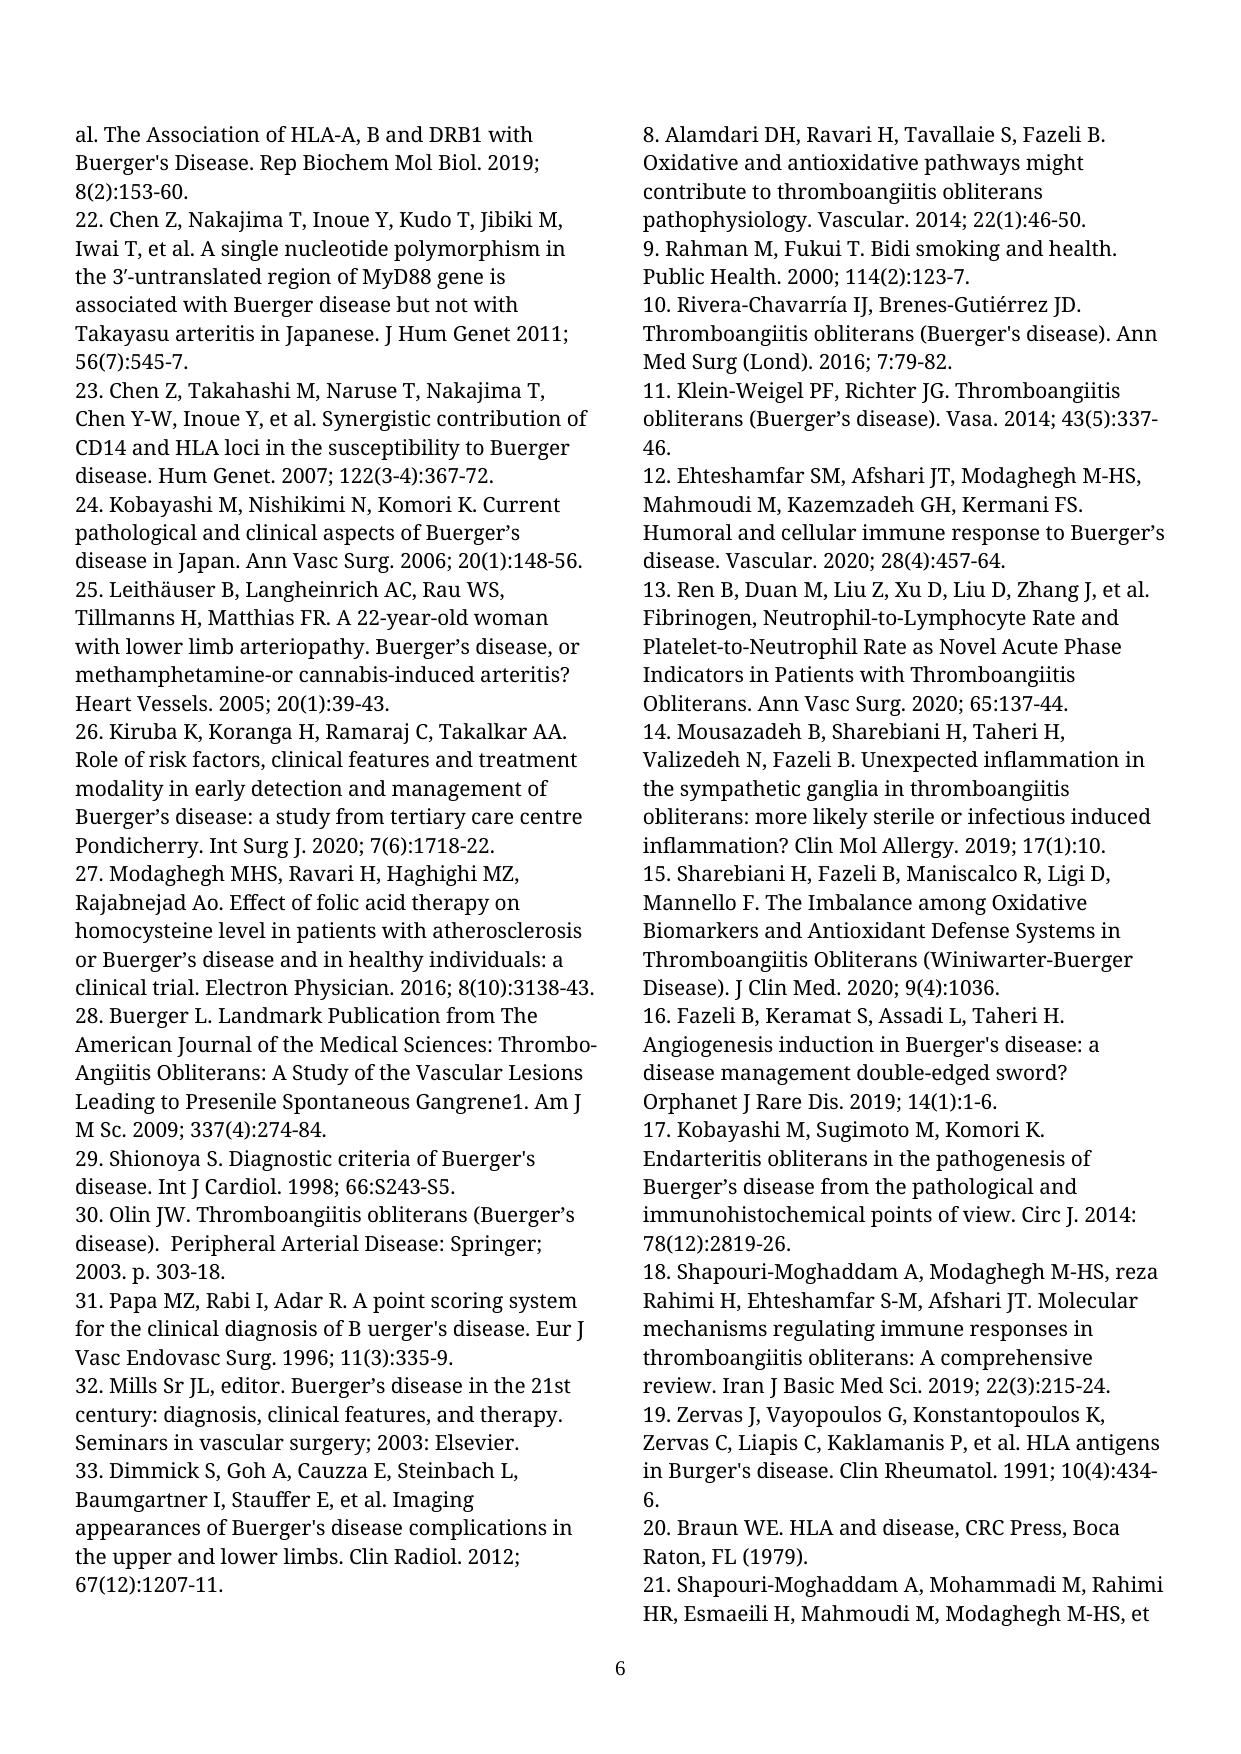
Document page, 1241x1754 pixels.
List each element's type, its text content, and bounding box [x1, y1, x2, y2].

text 13. Ren B, Duan M, Liu Z, Xu D, Liu D, Zhang J, et al. Fibrinogen, Neutrophil-to-Lymphocyte Rate and Platelet-to-Neutrophil Rate as Novel Acute Phase Indicators in Patients with Thromboangiitis Obliterans. Ann Vasc Surg. 2020; 65:137-44. [643, 575, 1165, 717]
text 19. Zervas J, Vayopoulos G, Konstantopoulos K, Zervas C, Liapis C, Kaklamanis P, et al. HLA antigens in Burger's disease. Clin Rheumatol. 1991; 10(4):434-6. [643, 1400, 1165, 1513]
text 30. Olin JW. Thromboangiitis obliterans (Buerger’s disease). Peripheral Arterial Disease: Springer; 2003. p. 303-18. [75, 1201, 598, 1286]
text 32. Mills Sr JL, editor. Buerger’s disease in the 21st century: diagnosis, clinical features, and therapy. Seminars in vascular surgery; 2003: Elsevier. [75, 1371, 598, 1457]
text 18. Shapouri-Moghaddam A, Modaghegh M-HS, reza Rahimi H, Ehteshamfar S-M, Afshari JT. Molecular mechanisms regulating immune responses in thromboangiitis obliterans: A comprehensive review. Iran J Basic Med Sci. 2019; 22(3):215-24. [643, 1257, 1165, 1400]
text 15. Sharebiani H, Fazeli B, Maniscalco R, Ligi D, Mannello F. The Imbalance among Oxidative Biomarkers and Antioxidant Defense Systems in Thromboangiitis Obliterans (Winiwarter-Buerger Disease). J Clin Med. 2020; 9(4):1036. [643, 859, 1165, 1002]
text 31. Papa MZ, Rabi I, Adar R. A point scoring system for the clinical diagnosis of B uerger's disease. Eur J Vasc Endovasc Surg. 1996; 11(3):335-9. [75, 1286, 598, 1371]
text 27. Modaghegh MHS, Ravari H, Haghighi MZ, Rajabnejad Ao. Effect of folic acid therapy on homocysteine level in patients with atherosclerosis or Buerger’s disease and in healthy individuals: a clinical trial. Electron Physician. 2016; 8(10):3138-43. [75, 859, 598, 1002]
text 8. Alamdari DH, Ravari H, Tavallaie S, Fazeli B. Oxidative and antioxidative pathways might contribute to thromboangiitis obliterans pathophysiology. Vascular. 2014; 22(1):46-50. [643, 120, 1165, 234]
text 14. Mousazadeh B, Sharebiani H, Taheri H, Valizedeh N, Fazeli B. Unexpected inflammation in the sympathetic ganglia in thromboangiitis obliterans: more likely sterile or infectious induced inflammation? Clin Mol Allergy. 2019; 17(1):10. [643, 717, 1165, 859]
text 21. Shapouri-Moghaddam A, Mohammadi M, Rahimi HR, Esmaeili H, Mahmoudi M, Modaghegh M-HS, et al. The Association of HLA-A, B and DRB1 with Buerger's Disease. Rep Biochem Mol Biol. 2019; 8(2):153-60. [75, 120, 598, 205]
text 12. Ehteshamfar SM, Afshari JT, Modaghegh M-HS, Mahmoudi M, Kazemzadeh GH, Kermani FS. Humoral and cellular immune response to Buerger’s disease. Vascular. 2020; 28(4):457-64. [643, 461, 1165, 575]
text 16. Fazeli B, Keramat S, Assadi L, Taheri H. Angiogenesis induction in Buerger's disease: a disease management double-edged sword? Orphanet J Rare Dis. 2019; 14(1):1-6. [643, 1002, 1165, 1115]
text 33. Dimmick S, Goh A, Cauzza E, Steinbach L, Baumgartner I, Stauffer E, et al. Imaging appearances of Buerger's disease complications in the upper and lower limbs. Clin Radiol. 2012; 67(12):1207-11. [75, 1457, 598, 1599]
text 22. Chen Z, Nakajima T, Inoue Y, Kudo T, Jibiki M, Iwai T, et al. A single nucleotide polymorphism in the 3′-untranslated region of MyD88 gene is associated with Buerger disease but not with Takayasu arteritis in Japanese. J Hum Genet 2011; 56(7):545-7. [75, 205, 598, 376]
text 21. Shapouri-Moghaddam A, Mohammadi M, Rahimi HR, Esmaeili H, Mahmoudi M, Modaghegh M-HS, et al. The Association of HLA-A, B and DRB1 with Buerger's Disease. Rep Biochem Mol Biol. 2019; 8(2):153-60. [643, 1570, 1165, 1627]
text 23. Chen Z, Takahashi M, Naruse T, Nakajima T, Chen Y-W, Inoue Y, et al. Synergistic contribution of CD14 and HLA loci in the susceptibility to Buerger disease. Hum Genet. 2007; 122(3-4):367-72. [75, 376, 598, 490]
text 9. Rahman M, Fukui T. Bidi smoking and health. Public Health. 2000; 114(2):123-7. [643, 234, 1165, 291]
text 20. Braun WE. HLA and disease, CRC Press, Boca Raton, FL (1979). [643, 1513, 1165, 1570]
text 26. Kiruba K, Koranga H, Ramaraj C, Takalkar AA. Role of risk factors, clinical features and treatment modality in early detection and management of Buerger’s disease: a study from tertiary care centre Pondicherry. Int Surg J. 2020; 7(6):1718-22. [75, 717, 598, 859]
text 29. Shionoya S. Diagnostic criteria of Buerger's disease. Int J Cardiol. 1998; 66:S243-S5. [75, 1144, 598, 1201]
text 25. Leithäuser B, Langheinrich AC, Rau WS, Tillmanns H, Matthias FR. A 22-year-old woman with lower limb arteriopathy. Buerger’s disease, or methamphetamine-or cannabis-induced arteritis? Heart Vessels. 2005; 20(1):39-43. [75, 575, 598, 717]
text 17. Kobayashi M, Sugimoto M, Komori K. Endarteritis obliterans in the pathogenesis of Buerger’s disease from the pathological and immunohistochemical points of view. Circ J. 2014: 78(12):2819-26. [643, 1115, 1165, 1257]
text 28. Buerger L. Landmark Publication from The American Journal of the Medical Sciences: Thrombo-Angiitis Obliterans: A Study of the Vascular Lesions Leading to Presenile Spontaneous Gangrene1. Am J M Sc. 2009; 337(4):274-84. [75, 1002, 598, 1144]
text 11. Klein-Weigel PF, Richter JG. Thromboangiitis obliterans (Buerger’s disease). Vasa. 2014; 43(5):337-46. [643, 376, 1165, 461]
text 10. Rivera-Chavarría IJ, Brenes-Gutiérrez JD. Thromboangiitis obliterans (Buerger's disease). Ann Med Surg (Lond). 2016; 7:79-82. [643, 291, 1165, 376]
text 24. Kobayashi M, Nishikimi N, Komori K. Current pathological and clinical aspects of Buerger’s disease in Japan. Ann Vasc Surg. 2006; 20(1):148-56. [75, 490, 598, 575]
